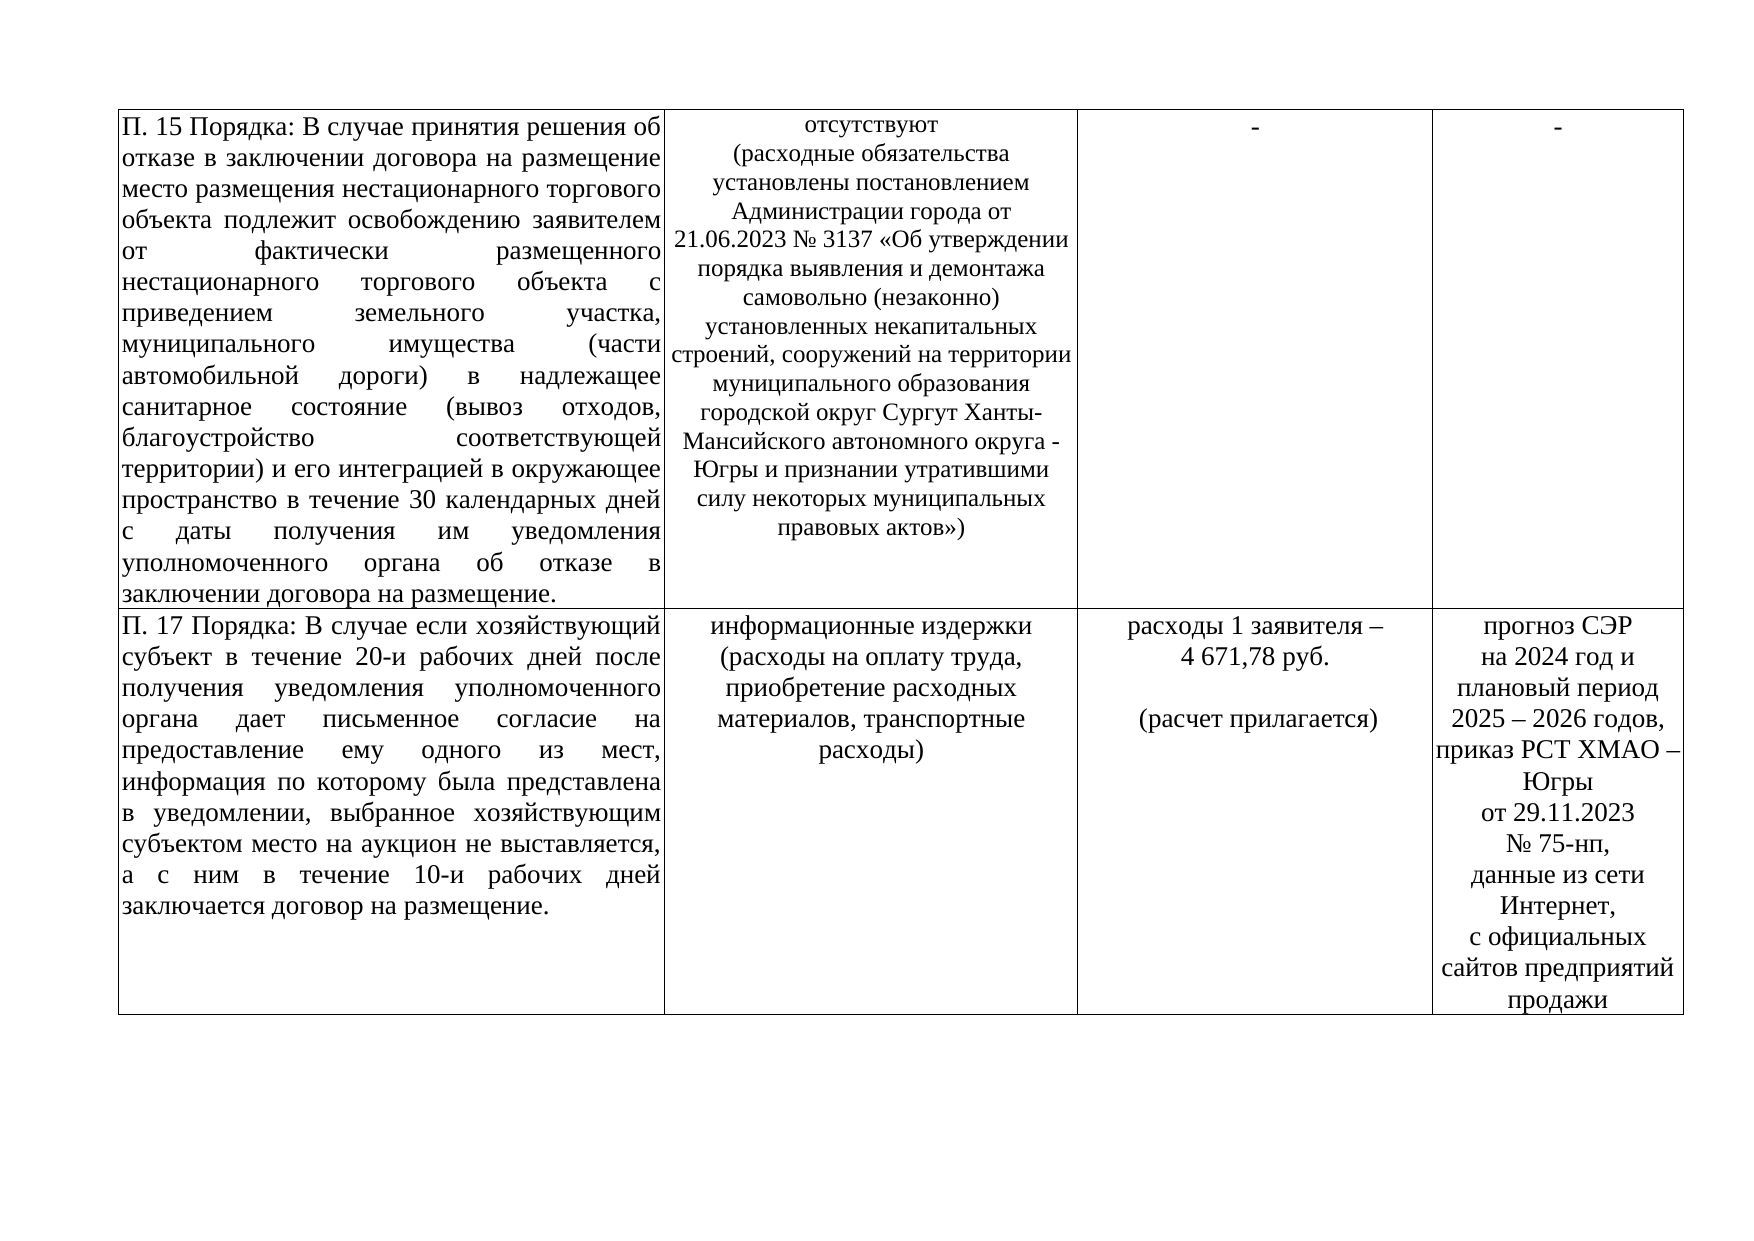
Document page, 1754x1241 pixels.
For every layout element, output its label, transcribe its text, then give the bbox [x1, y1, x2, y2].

table_cell - [1433, 110, 1683, 608]
table_cell расходы 1 заявителя – 4 671,78 руб. (расчет прилагается) [1078, 609, 1432, 1014]
table_cell отсутствуют (расходные обязательства установлены постановлением Администрации города от 21.06.2023 № 3137 «Об утверждении порядка выявления и демонтажа самовольно (незаконно) установленных некапитальных строений, сооружений на территории муниципального образования городской округ Сургут Ханты-Мансийского автономного округа - Югры и признании утратившими силу некоторых муниципальных правовых актов») [665, 110, 1077, 608]
table_cell П. 15 Порядка: В случае принятия решения об отказе в заключении договора на размещение место размещения нестационарного торгового объекта подлежит освобождению заявителем от фактически размещенного нестационарного торгового объекта с приведением земельного участка, муниципального имущества (части автомобильной дороги) в надлежащее санитарное состояние (вывоз отходов, благоустройство соответствующей территории) и его интеграцией в окружающее пространство в течение 30 календарных дней с даты получения им уведомления уполномоченного органа об отказе в заключении договора на размещение. [119, 110, 664, 608]
table_cell - [1078, 110, 1432, 608]
table_cell П. 17 Порядка: В случае если хозяйствующий субъект в течение 20-и рабочих дней после получения уведомления уполномоченного органа дает письменное согласие на предоставление ему одного из мест, информация по которому была представлена в уведомлении, выбранное хозяйствующим субъектом место на аукцион не выставляется, а с ним в течение 10-и рабочих дней заключается договор на размещение. [119, 609, 664, 1014]
table_cell прогноз СЭР на 2024 год и плановый период 2025 – 2026 годов, приказ РСТ ХМАО – Югры от 29.11.2023 № 75-нп, данные из сети Интернет, с официальных сайтов предприятий продажи [1433, 609, 1683, 1014]
table_cell информационные издержки (расходы на оплату труда, приобретение расходных материалов, транспортные расходы) [665, 609, 1077, 1014]
